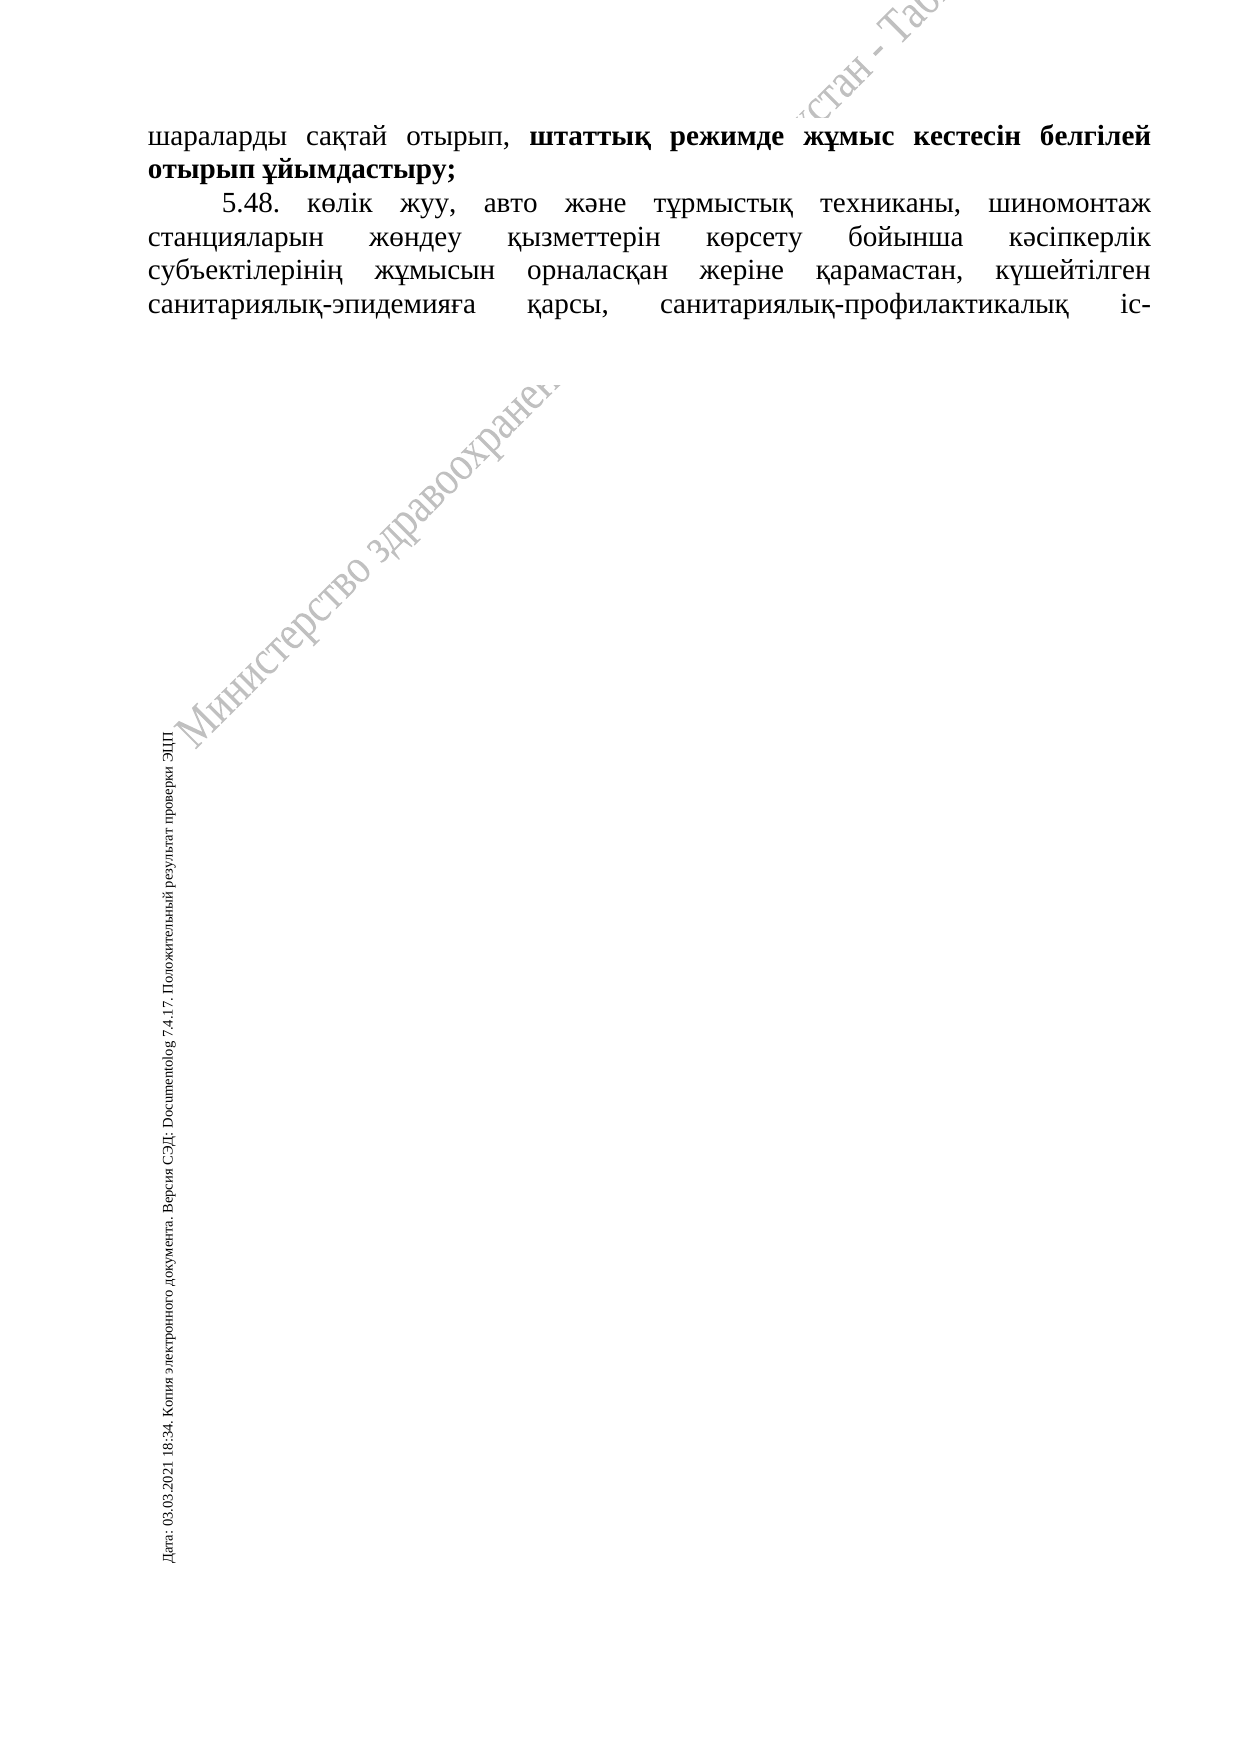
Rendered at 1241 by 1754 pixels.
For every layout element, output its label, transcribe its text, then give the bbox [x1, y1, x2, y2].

text 5.48. көлік жуу, авто және тұрмыстық техниканы, шиномонтаж станцияларын жөндеу қызметтерін көрсету бойынша кәсіпкерлік субъектілерінің жұмысын орналасқан жеріне қарамастан, күшейтілген санитариялық-эпидемияға қарсы, санитариялық-профилактикалық іс-шараларды сақтай отырып, штаттық режимде жұмыс кестесін белгілей отырып ұйымдастыру; [148, 185, 1152, 384]
text 5.47. косметикалық және косметологиялық қызметтер, маникюр және педикюр қызметтерін көрсететін сұлулық салондарының, шаштараздардың, орталықтар мен салондардың жұмысын (қатаң түрде алдын ала жазылу бойынша 1 келушіге 4 м2 есебінен) орналасқан жеріне қарамастан, күшейтілген санитариялық-эпидемияға қарсы, санитариялық-профилактикалық іс-шараларды сақтай отырып, штаттық режимде жұмыс кестесін белгілей отырып ұйымдастыру; [148, 118, 1152, 185]
